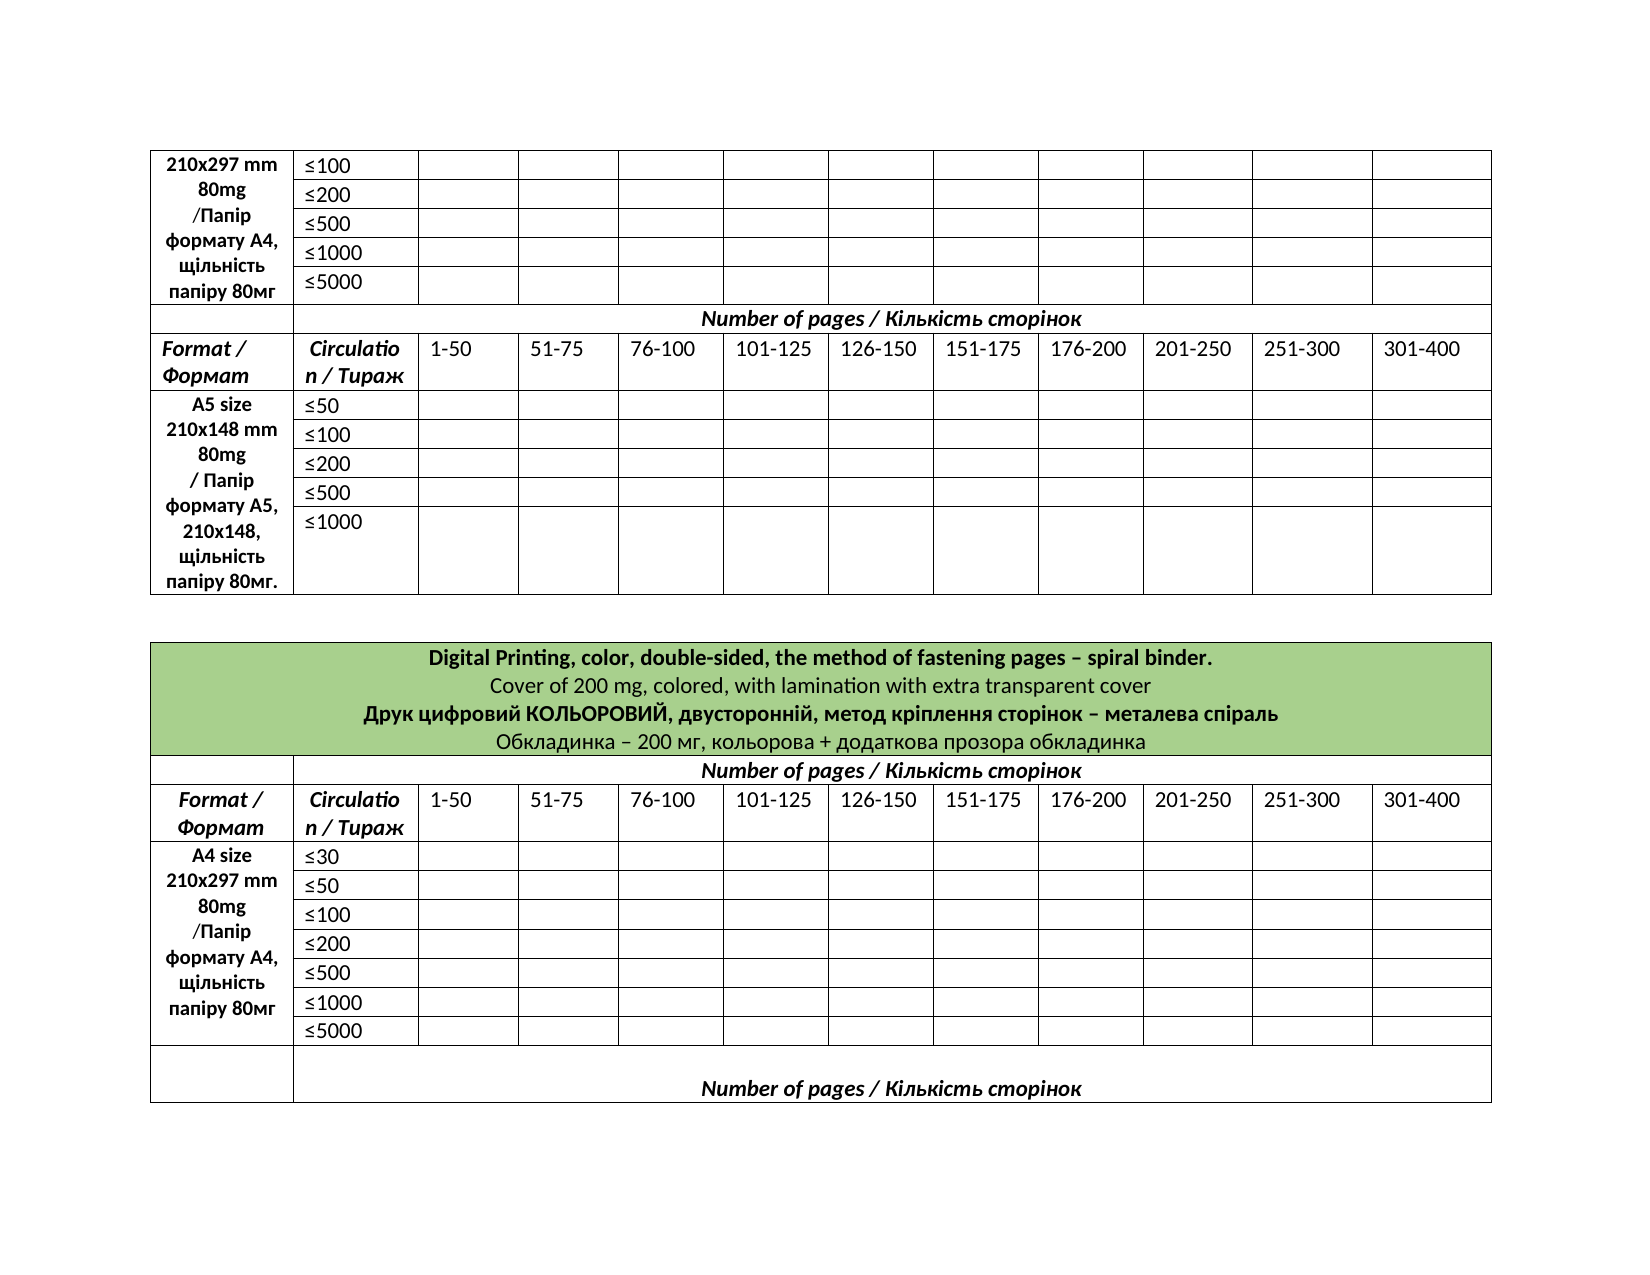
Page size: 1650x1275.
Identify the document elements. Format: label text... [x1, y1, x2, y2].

table_cell ≤200 [294, 449, 418, 477]
table_cell Number of pages / Кількість сторінок [294, 305, 1491, 333]
table_cell [419, 959, 518, 987]
table_cell [829, 842, 933, 870]
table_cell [151, 151, 293, 303]
table_cell [1253, 959, 1372, 987]
table_cell [1039, 420, 1143, 448]
table_cell [1039, 180, 1143, 208]
table_cell [1373, 988, 1491, 1016]
table_cell [1253, 209, 1372, 237]
table_cell [724, 900, 828, 928]
table_cell ≤500 [294, 959, 418, 987]
table_cell [1144, 988, 1252, 1016]
table_cell [1253, 151, 1372, 179]
table_cell ≤5000 [294, 267, 418, 303]
table_cell [419, 900, 518, 928]
table_cell [724, 1017, 828, 1045]
table_cell [829, 238, 933, 266]
table_cell [419, 478, 518, 506]
table_cell [519, 391, 618, 419]
table_cell [519, 842, 618, 870]
table_cell [1373, 151, 1491, 179]
table_cell ≤50 [294, 391, 418, 419]
table_cell [1373, 478, 1491, 506]
table_cell 126-150 [829, 334, 933, 390]
table_cell [829, 988, 933, 1016]
table_cell [619, 900, 723, 928]
table_cell [1039, 209, 1143, 237]
table_cell Number of pages / Кількість сторінок [294, 756, 1491, 784]
table_cell [724, 507, 828, 594]
table_cell [934, 391, 1038, 419]
table_cell [1144, 900, 1252, 928]
table_cell 51-75 [519, 334, 618, 390]
table_cell [1144, 391, 1252, 419]
table_cell [724, 420, 828, 448]
table_cell [619, 420, 723, 448]
table_cell [419, 391, 518, 419]
table_cell [829, 900, 933, 928]
table_cell [1144, 209, 1252, 237]
table_cell ≤100 [294, 420, 418, 448]
table_cell [934, 180, 1038, 208]
table_cell [519, 478, 618, 506]
table_cell [1373, 449, 1491, 477]
table_cell [419, 449, 518, 477]
table_cell ≤30 [294, 842, 418, 870]
table_cell [1373, 238, 1491, 266]
table_cell [1253, 238, 1372, 266]
table_cell ≤1000 [294, 238, 418, 266]
table_cell A4 size 210x297 mm 80mg /Папір формату А4, щільність папіру 80мг [151, 842, 293, 1045]
table_cell [151, 305, 293, 333]
table_cell 126-150 [829, 785, 933, 841]
table_cell [724, 180, 828, 208]
table_cell [619, 871, 723, 899]
table_cell [619, 1017, 723, 1045]
table_cell [1373, 930, 1491, 957]
table_cell [619, 842, 723, 870]
table_cell [1373, 420, 1491, 448]
table_cell [724, 959, 828, 987]
table_cell [724, 449, 828, 477]
table_cell [619, 391, 723, 419]
table_cell [1039, 959, 1143, 987]
table_cell [1144, 420, 1252, 448]
table_cell [724, 930, 828, 957]
table_cell ≤100 [294, 151, 418, 179]
table_cell [519, 420, 618, 448]
table_cell [419, 988, 518, 1016]
table_cell [419, 507, 518, 594]
table_cell [619, 151, 723, 179]
table_cell [1144, 871, 1252, 899]
table_cell [1144, 180, 1252, 208]
table_cell 251-300 [1253, 785, 1372, 841]
table_cell [619, 959, 723, 987]
table_cell [1144, 267, 1252, 303]
table_cell [1039, 478, 1143, 506]
table_cell [1373, 391, 1491, 419]
table_cell [1039, 930, 1143, 957]
table_cell [934, 507, 1038, 594]
table_cell [519, 988, 618, 1016]
table_cell [829, 507, 933, 594]
table_cell 251-300 [1253, 334, 1372, 390]
table_cell [1373, 900, 1491, 928]
table_cell [934, 420, 1038, 448]
table_cell [519, 238, 618, 266]
table_cell [519, 449, 618, 477]
table_cell [1039, 238, 1143, 266]
table_cell [1253, 930, 1372, 957]
table_cell [1039, 1017, 1143, 1045]
table_cell [1373, 959, 1491, 987]
table_cell [519, 1017, 618, 1045]
table_cell [934, 842, 1038, 870]
table_cell Format / Формат [151, 785, 293, 841]
table_cell [1373, 180, 1491, 208]
table_cell 301-400 [1373, 785, 1491, 841]
table_cell 151-175 [934, 334, 1038, 390]
table_cell [829, 1017, 933, 1045]
table_cell [1144, 449, 1252, 477]
table_cell [419, 1017, 518, 1045]
table_cell [829, 391, 933, 419]
table_cell [934, 478, 1038, 506]
table_cell [419, 151, 518, 179]
table_cell [1039, 871, 1143, 899]
table_cell ≤1000 [294, 507, 418, 594]
table_cell [724, 151, 828, 179]
table_cell [151, 756, 293, 784]
table_cell Circulation / Тираж [294, 785, 418, 841]
table_cell [1253, 900, 1372, 928]
table_cell [1373, 1017, 1491, 1045]
table_cell ≤5000 [294, 1017, 418, 1045]
table_cell [1373, 842, 1491, 870]
table_cell [419, 238, 518, 266]
table_cell [1253, 391, 1372, 419]
table_cell [419, 930, 518, 957]
table_cell [419, 420, 518, 448]
table_cell [1373, 507, 1491, 594]
table_cell [419, 209, 518, 237]
table_cell [724, 871, 828, 899]
table_cell [934, 209, 1038, 237]
table_cell 176-200 [1039, 334, 1143, 390]
table_cell [519, 267, 618, 303]
table_cell 51-75 [519, 785, 618, 841]
table_cell [1253, 478, 1372, 506]
table_cell [1039, 988, 1143, 1016]
table_cell [829, 180, 933, 208]
table_cell ≤200 [294, 930, 418, 957]
table_cell [934, 267, 1038, 303]
table_cell [1039, 267, 1143, 303]
table_cell [619, 449, 723, 477]
table_cell [1039, 900, 1143, 928]
table_cell [151, 1046, 293, 1102]
table_cell [1039, 151, 1143, 179]
table_cell [829, 151, 933, 179]
table_cell 201-250 [1144, 785, 1252, 841]
table_cell [934, 151, 1038, 179]
table_cell [724, 391, 828, 419]
table_cell [619, 507, 723, 594]
table_cell [519, 900, 618, 928]
table_cell ≤50 [294, 871, 418, 899]
table_cell Circulation / Тираж [294, 334, 418, 390]
table_cell 101-125 [724, 785, 828, 841]
table_cell [619, 209, 723, 237]
table_cell [1253, 449, 1372, 477]
table_cell [1373, 209, 1491, 237]
table_cell [1373, 267, 1491, 303]
table_cell Number of pages / Кількість сторінок [294, 1046, 1491, 1102]
table_cell [1253, 507, 1372, 594]
table_cell [619, 180, 723, 208]
table_cell [1144, 959, 1252, 987]
table_cell [934, 1017, 1038, 1045]
table_cell [934, 988, 1038, 1016]
table_cell [829, 959, 933, 987]
table_cell [419, 180, 518, 208]
table_cell 1-50 [419, 785, 518, 841]
table_cell ≤500 [294, 478, 418, 506]
table_cell [1373, 871, 1491, 899]
table_cell [934, 930, 1038, 957]
table_cell [1039, 449, 1143, 477]
table_cell [934, 900, 1038, 928]
table_cell [724, 238, 828, 266]
table_cell ≤500 [294, 209, 418, 237]
table_cell [519, 180, 618, 208]
table_cell 176-200 [1039, 785, 1143, 841]
table_cell [829, 420, 933, 448]
table_cell [1144, 507, 1252, 594]
table_cell 201-250 [1144, 334, 1252, 390]
table_cell [519, 209, 618, 237]
table_cell [934, 959, 1038, 987]
table_cell [1253, 871, 1372, 899]
table_cell Format / Формат [151, 334, 293, 390]
table_cell [724, 842, 828, 870]
table_cell [934, 871, 1038, 899]
table_cell A5 size 210x148 mm 80mg / Папір формату А5, 210х148, щільність папіру 80мг. [151, 391, 293, 594]
table_cell [519, 959, 618, 987]
table_cell [829, 449, 933, 477]
table_cell [619, 267, 723, 303]
table_cell [724, 267, 828, 303]
table_cell [1253, 420, 1372, 448]
table_cell [619, 478, 723, 506]
table_cell [619, 238, 723, 266]
table_cell [1144, 930, 1252, 957]
table_cell [619, 930, 723, 957]
table_cell [934, 238, 1038, 266]
table_cell [1144, 1017, 1252, 1045]
table_cell ≤200 [294, 180, 418, 208]
table_cell [829, 209, 933, 237]
table_cell [829, 267, 933, 303]
table_cell [1144, 478, 1252, 506]
table_cell [724, 478, 828, 506]
table_cell [1144, 842, 1252, 870]
table_cell [1144, 238, 1252, 266]
table_cell 76-100 [619, 785, 723, 841]
table_cell 151-175 [934, 785, 1038, 841]
table_cell 101-125 [724, 334, 828, 390]
table_cell [1253, 1017, 1372, 1045]
table_cell [1039, 507, 1143, 594]
table_cell [419, 842, 518, 870]
table_cell [1039, 842, 1143, 870]
table_cell [829, 930, 933, 957]
table_cell [419, 871, 518, 899]
table_cell [519, 930, 618, 957]
table_cell [1253, 180, 1372, 208]
table_cell [934, 449, 1038, 477]
table_header Digital Printing, color, double-sided, the method of fastening pages – spiral binder. Cover of 200 mg, colored, with lamination with extra transparent cover Друк цифровий КОЛЬОРОВИЙ, двусторонній, метод кріплення сторінок – металева спіраль Обкладинка – 200 мг, кольорова + додаткова прозора обкладинка [151, 643, 1491, 755]
table_cell [519, 871, 618, 899]
table_cell [724, 988, 828, 1016]
table_cell [1253, 842, 1372, 870]
table_cell [829, 871, 933, 899]
table_cell 301-400 [1373, 334, 1491, 390]
table_cell ≤1000 [294, 988, 418, 1016]
table_cell [1253, 267, 1372, 303]
table_cell [519, 151, 618, 179]
table_cell 76-100 [619, 334, 723, 390]
table_cell [1039, 391, 1143, 419]
table_cell [419, 267, 518, 303]
table_cell ≤100 [294, 900, 418, 928]
table_cell [1253, 988, 1372, 1016]
table_cell [519, 507, 618, 594]
table_cell [829, 478, 933, 506]
table_cell [1144, 151, 1252, 179]
table_cell [619, 988, 723, 1016]
table_cell [724, 209, 828, 237]
table_cell 1-50 [419, 334, 518, 390]
